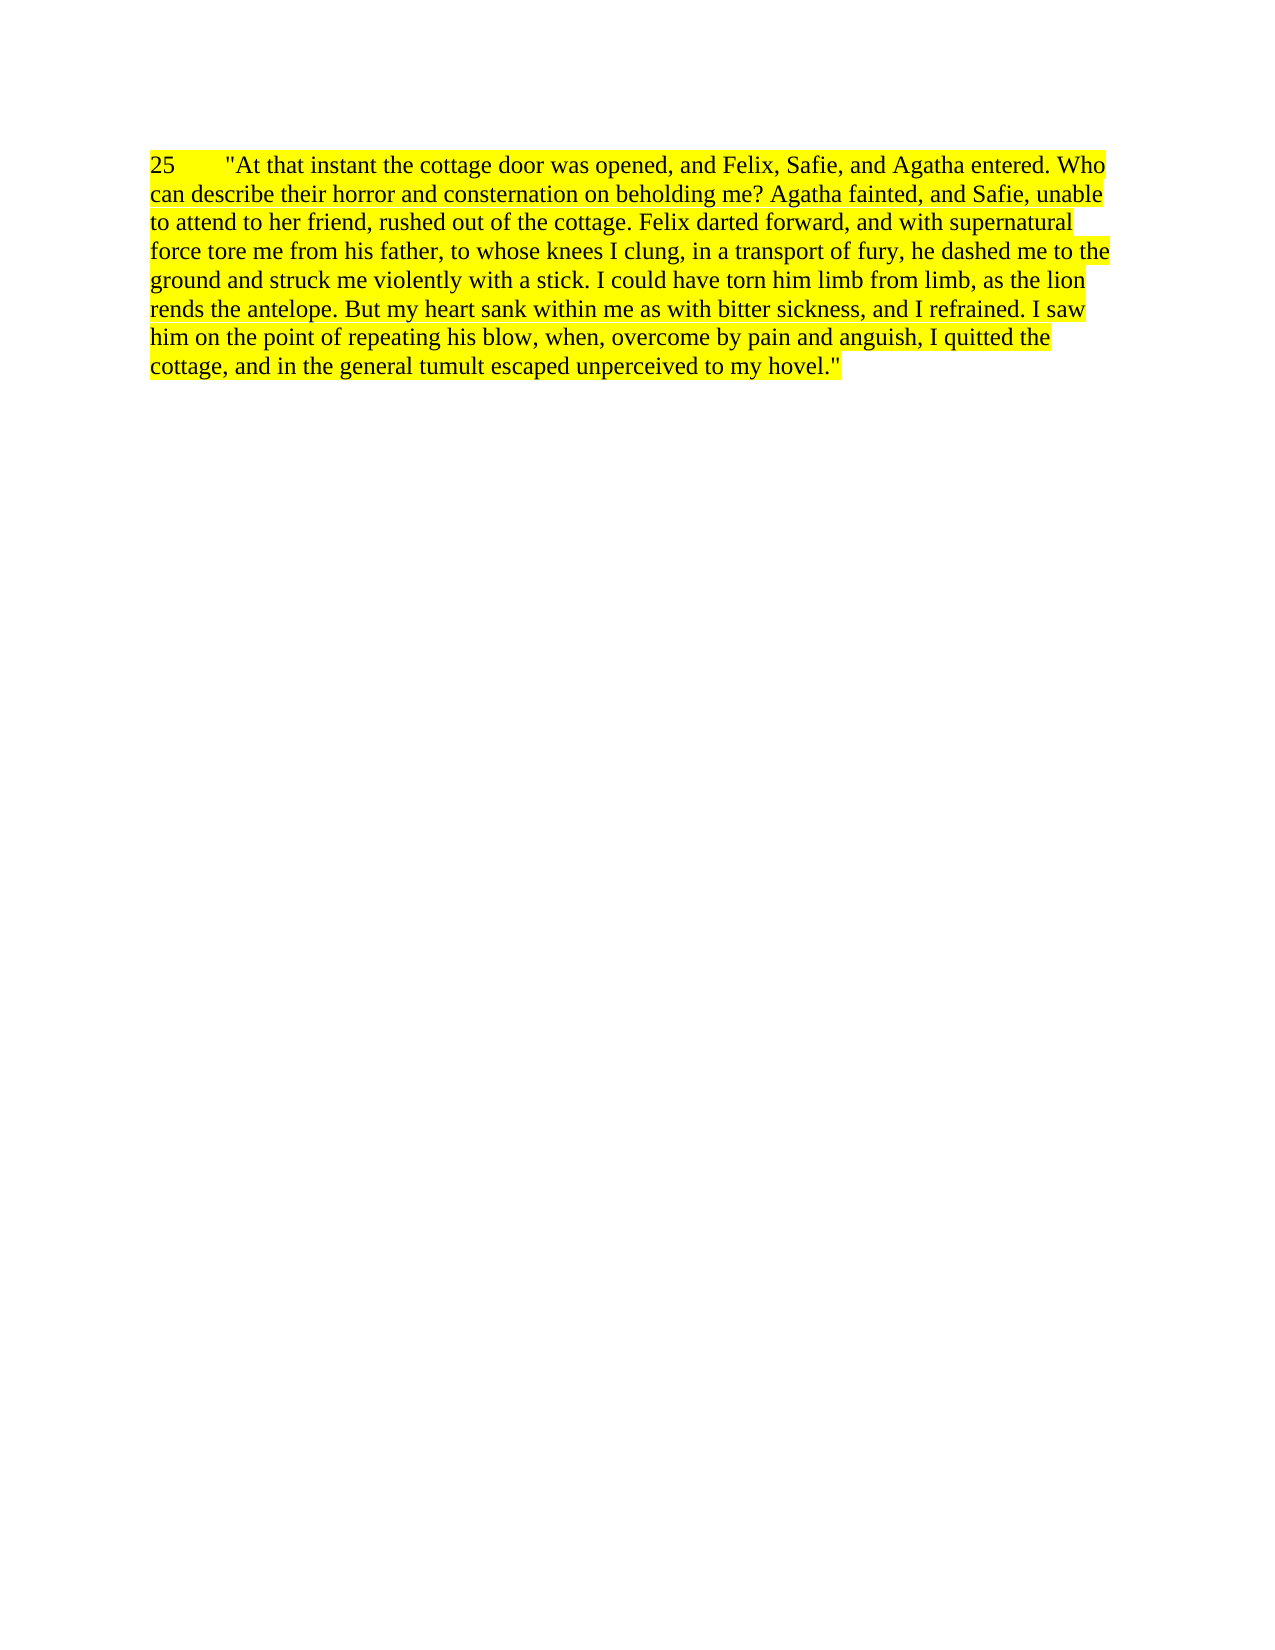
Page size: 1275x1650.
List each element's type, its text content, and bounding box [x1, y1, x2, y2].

text 25 "At that instant the cottage door was opened, and Felix, Safie, and Agatha entered. Who can describe their horror and consternation on beholding me? Agatha fainted, and Safie, unable to attend to her friend, rushed out of the cottage. Felix darted forward, and with supernatural force tore me from his father, to whose knees I clung, in a transport of fury, he dashed me to the ground and struck me violently with a stick. I could have torn him limb from limb, as the lion rends the antelope. But my heart sank within me as with bitter sickness, and I refrained. I saw him on the point of repeating his blow, when, overcome by pain and anguish, I quitted the cottage, and in the general tumult escaped unperceived to my hovel." [150, 150, 1125, 380]
